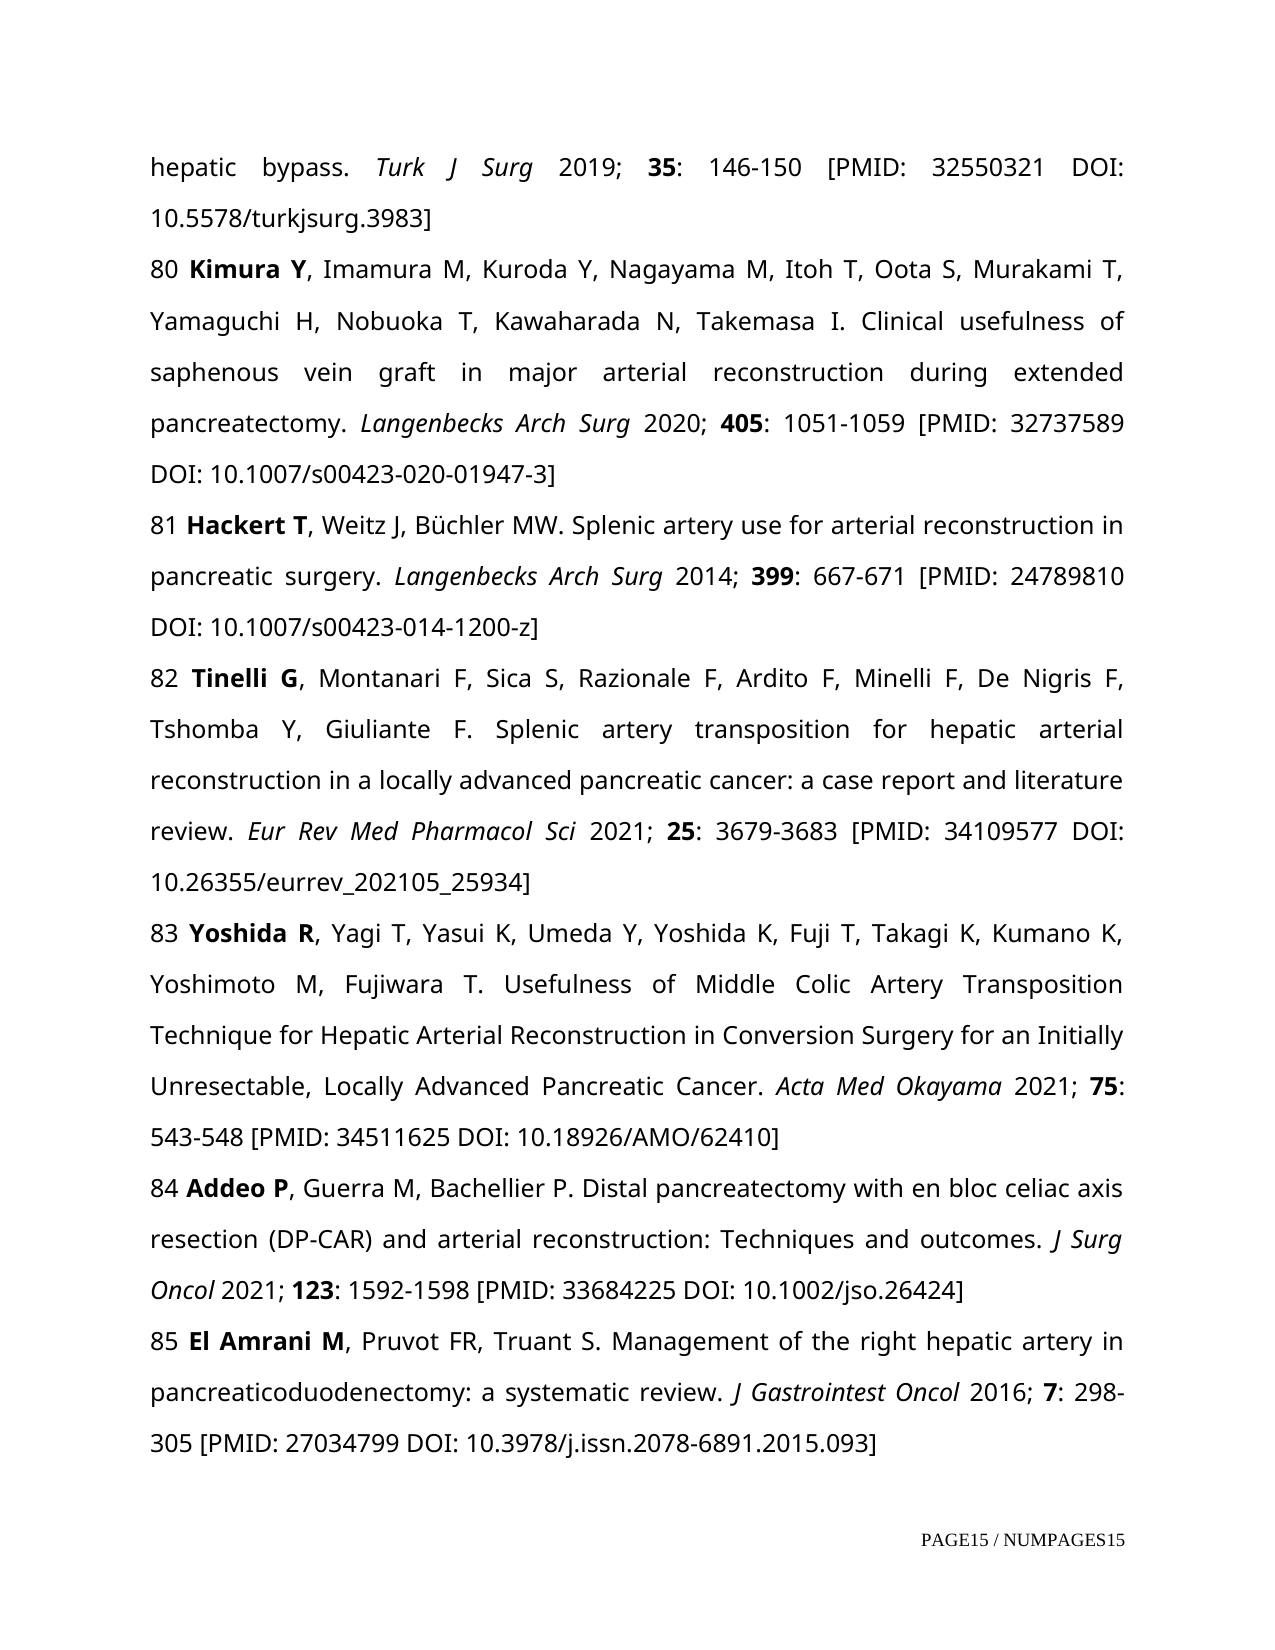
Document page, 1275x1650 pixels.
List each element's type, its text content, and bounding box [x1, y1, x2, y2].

text 85 El Amrani M, Pruvot FR, Truant S. Management of the right hepatic artery in pancreaticoduodenectomy: a systematic review. J Gastrointest Oncol 2016; 7: 298-305 [PMID: 27034799 DOI: 10.3978/j.issn.2078-6891.2015.093] [150, 1324, 1125, 1460]
text 83 Yoshida R, Yagi T, Yasui K, Umeda Y, Yoshida K, Fuji T, Takagi K, Kumano K, Yoshimoto M, Fujiwara T. Usefulness of Middle Colic Artery Transposition Technique for Hepatic Arterial Reconstruction in Conversion Surgery for an Initially Unresectable, Locally Advanced Pancreatic Cancer. Acta Med Okayama 2021; 75: 543-548 [PMID: 34511625 DOI: 10.18926/AMO/62410] [150, 916, 1125, 1154]
text 84 Addeo P, Guerra M, Bachellier P. Distal pancreatectomy with en bloc celiac axis resection (DP-CAR) and arterial reconstruction: Techniques and outcomes. J Surg Oncol 2021; 123: 1592-1598 [PMID: 33684225 DOI: 10.1002/jso.26424] [150, 1171, 1125, 1307]
text 81 Hackert T, Weitz J, Büchler MW. Splenic artery use for arterial reconstruction in pancreatic surgery. Langenbecks Arch Surg 2014; 399: 667-671 [PMID: 24789810 DOI: 10.1007/s00423-014-1200-z] [150, 507, 1125, 643]
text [150, 150, 1125, 235]
text 82 Tinelli G, Montanari F, Sica S, Razionale F, Ardito F, Minelli F, De Nigris F, Tshomba Y, Giuliante F. Splenic artery transposition for hepatic arterial reconstruction in a locally advanced pancreatic cancer: a case report and literature review. Eur Rev Med Pharmacol Sci 2021; 25: 3679-3683 [PMID: 34109577 DOI: 10.26355/eurrev_202105_25934] [150, 660, 1125, 899]
text 80 Kimura Y, Imamura M, Kuroda Y, Nagayama M, Itoh T, Oota S, Murakami T, Yamaguchi H, Nobuoka T, Kawaharada N, Takemasa I. Clinical usefulness of saphenous vein graft in major arterial reconstruction during extended pancreatectomy. Langenbecks Arch Surg 2020; 405: 1051-1059 [PMID: 32737589 DOI: 10.1007/s00423-020-01947-3] [150, 252, 1125, 490]
